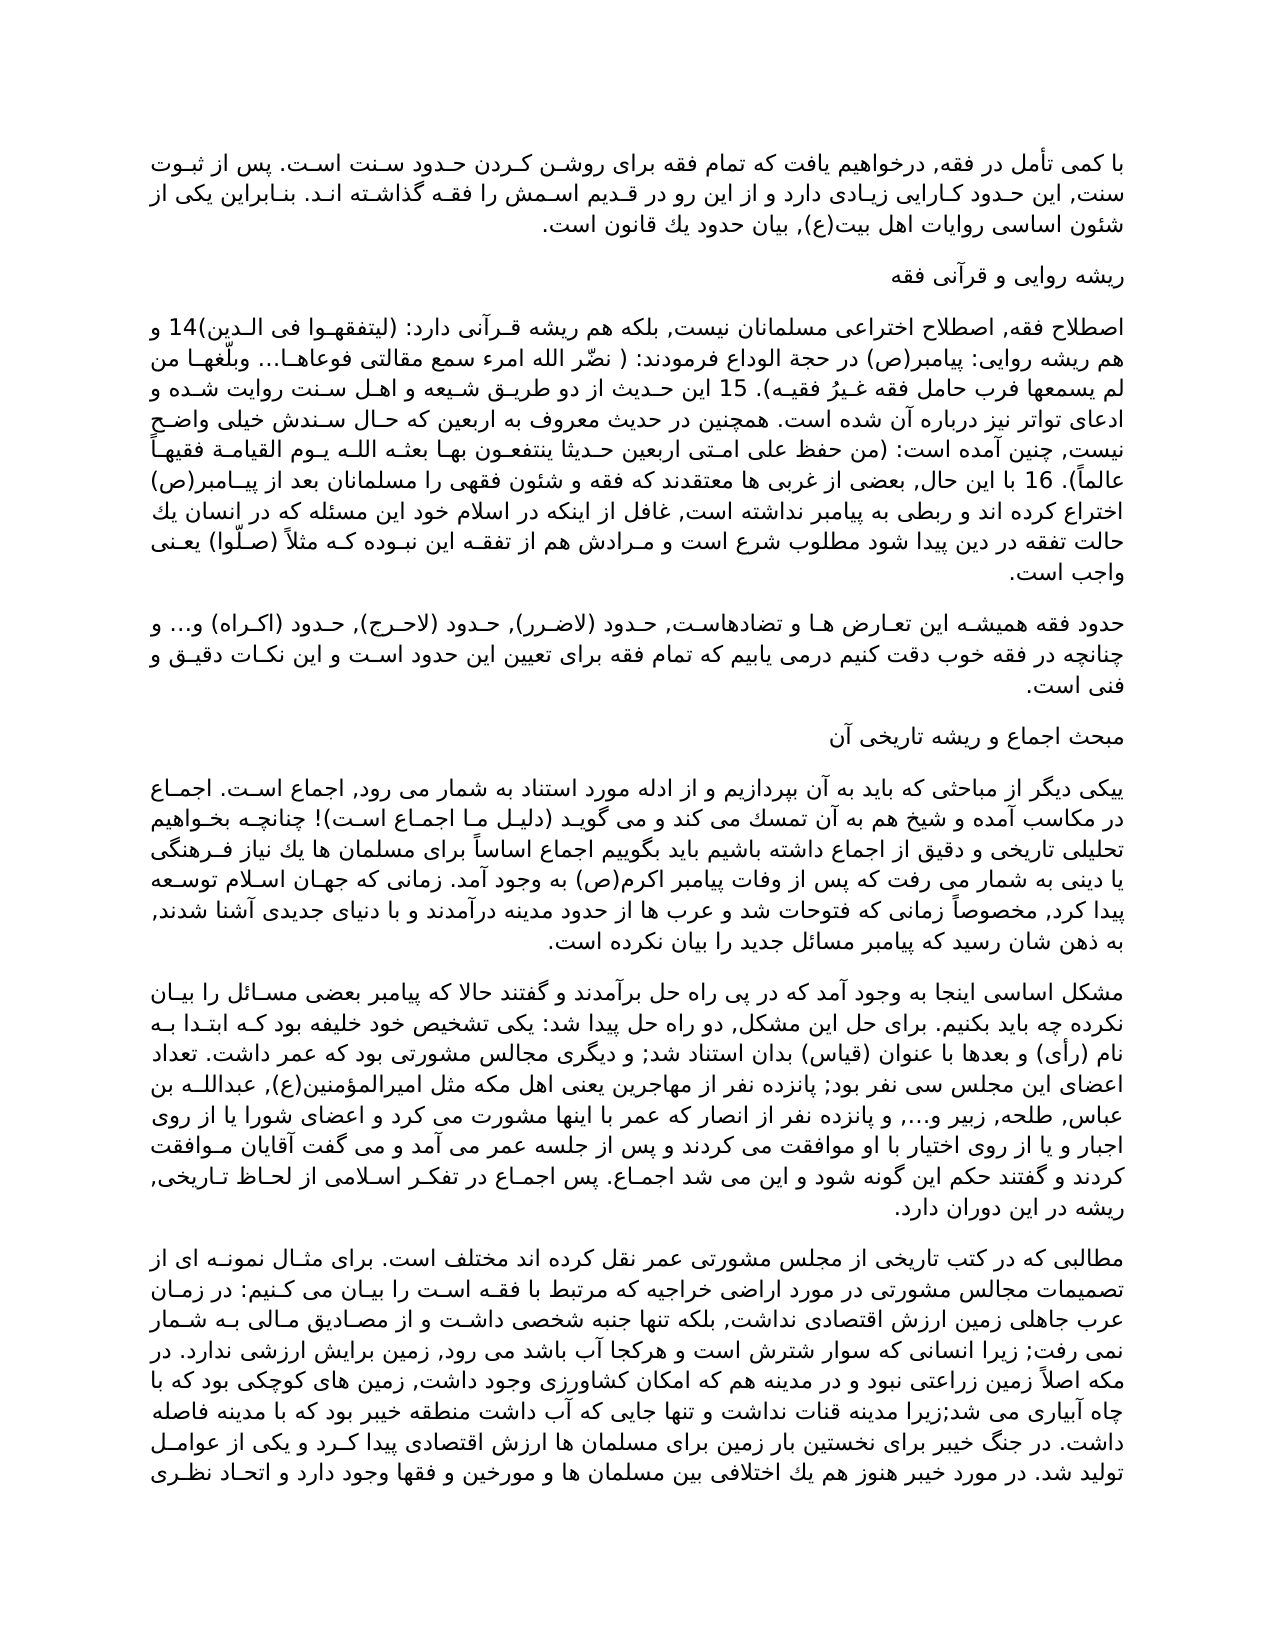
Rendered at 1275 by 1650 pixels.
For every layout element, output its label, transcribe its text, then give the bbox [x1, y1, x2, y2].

text ريشه روايى و قرآنى فقه [150, 263, 1125, 289]
text مشكل اساسى اينجا به وجود آمد كه در پى راه حل برآمدند و گفتند حالا كه پيامبر بعضى مسائل را بيان نكرده چه بايد بكنيم. براى حل اين مشكل, دو راه حل پيدا شد: يكى تشخيص خود خليفه بود كه ابتدا به نام (رأى) و بعدها با عنوان (قياس) بدان استناد شد; و ديگرى مجالس مشورتى بود كه عمر داشت. تعداد اعضاى اين مجلس سى نفر بود; پانزده نفر از مهاجرين يعنى اهل مكه مثل اميرالمؤمنين(ع), عبدالله بن عباس, طلحه, زبير و…, و پانزده نفر از انصار كه عمر با اينها مشورت مى كرد و اعضاى شورا يا از روى اجبار و يا از روى اختيار با او موافقت مى كردند و پس از جلسه عمر مى آمد و مى گفت آقايان موافقت كردند و گفتند حكم اين گونه شود و اين مى شد اجماع. پس اجماع در تفكر اسلامى از لحاظ تاريخى, ريشه در اين دوران دارد. [150, 979, 1125, 1220]
text مبحث اجماع و ريشه تاريخى آن [150, 723, 1125, 750]
text اصطلاح فقه, اصطلاح اختراعى مسلمانان نيست, بلكه هم ريشه قرآنى دارد: (ليتفقهوا فى الدين)14 و هم ريشه روايى: پيامبر(ص) در حجة الوداع فرمودند: ( نضّر الله امرء سمع مقالتى فوعاها… وبلّغها من لم يسمعها فرب حامل فقه غيرُ فقيه). 15 اين حديث از دو طريق شيعه و اهل سنت روايت شده و ادعاى تواتر نيز درباره آن شده است. همچنين در حديث معروف به اربعين كه حال سندش خيلى واضح نيست, چنين آمده است: (من حفظ على امتى اربعين حديثا ينتفعون بها بعثه الله يوم القيامة فقيهاً عالماً). 16 با اين حال, بعضى از غربى ها معتقدند كه فقه و شئون فقهى را مسلمانان بعد از پيامبر(ص) اختراع كرده اند و ربطى به پيامبر نداشته است, غافل از اينكه در اسلام خود اين مسئله كه در انسان يك حالت تفقه در دين پيدا شود مطلوب شرع است و مرادش هم از تفقه اين نبوده كه مثلاً (صلّوا) يعنى واجب است. [150, 314, 1125, 586]
text حدود فقه هميشه اين تعارض ها و تضادهاست, حدود (لاضرر), حدود (لاحرج), حدود (اكراه) و… و چنانچه در فقه خوب دقت كنيم درمى يابيم كه تمام فقه براى تعيين اين حدود است و اين نكات دقيق و فنى است. [150, 611, 1125, 698]
text با كمى تأمل در فقه, درخواهيم يافت كه تمام فقه براى روشن كردن حدود سنت است. پس از ثبوت سنت, اين حدود كارايى زيادى دارد و از اين رو در قديم اسمش را فقه گذاشته اند. بنابراين يكى از شئون اساسى روايات اهل بيت(ع), بيان حدود يك قانون است. [150, 150, 1125, 238]
text ييكى ديگر از مباحثى كه بايد به آن بپردازيم و از ادله مورد استناد به شمار مى رود, اجماع است. اجماع در مكاسب آمده و شيخ هم به آن تمسك مى كند و مى گويد (دليل ما اجماع است)! چنانچه بخواهيم تحليلى تاريخى و دقيق از اجماع داشته باشيم بايد بگوييم اجماع اساساً براى مسلمان ها يك نياز فرهنگى يا دينى به شمار مى رفت كه پس از وفات پيامبر اكرم(ص) به وجود آمد. زمانى كه جهان اسلام توسعه پيدا كرد, مخصوصاً زمانى كه فتوحات شد و عرب ها از حدود مدينه درآمدند و با دنياى جديدى آشنا شدند, به ذهن شان رسيد كه پيامبر مسائل جديد را بيان نكرده است. [150, 775, 1125, 954]
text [150, 1245, 1125, 1486]
